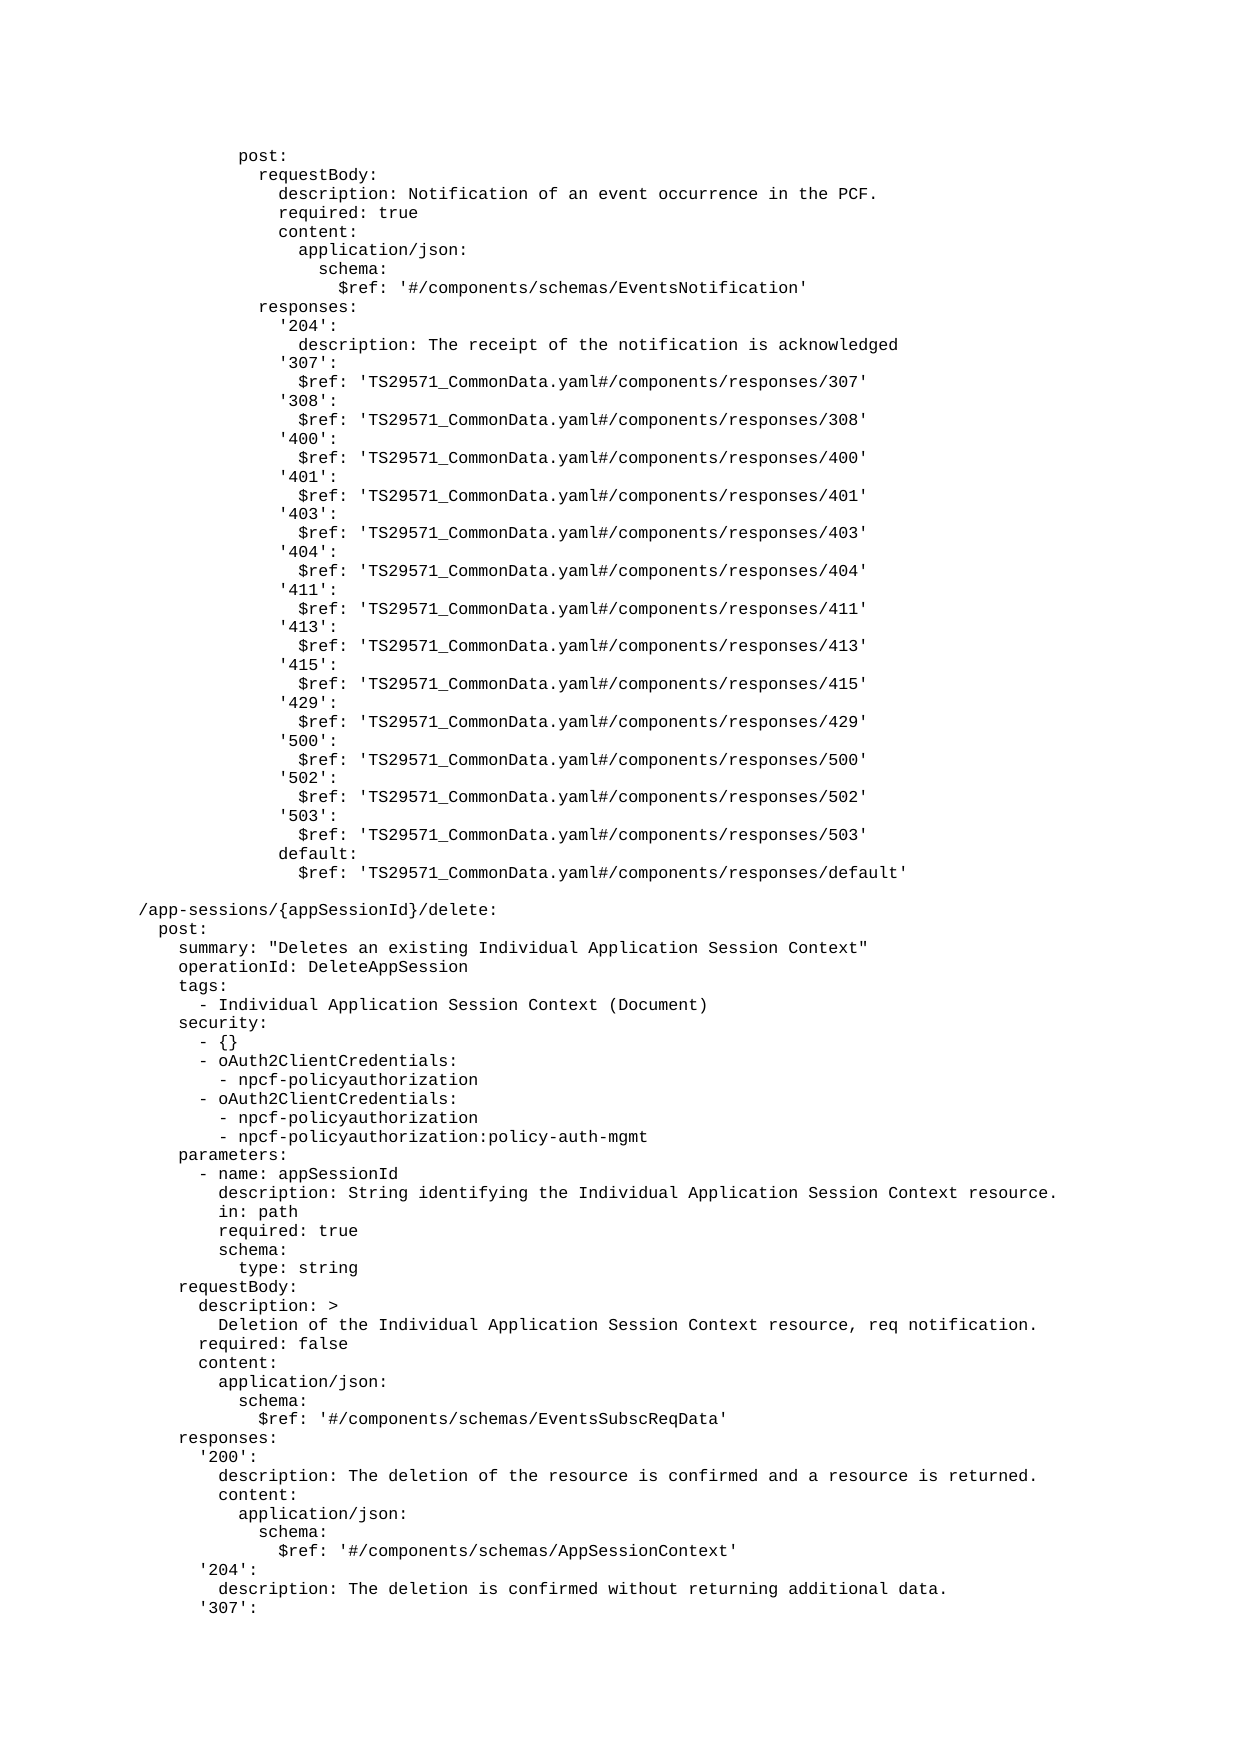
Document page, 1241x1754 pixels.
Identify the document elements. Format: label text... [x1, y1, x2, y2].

text description: The deletion of the resource is confirmed and a resource is returned. [118, 1467, 1122, 1486]
text '307': [118, 1599, 1122, 1618]
text security: [118, 1015, 1122, 1034]
text - oAuth2ClientCredentials: [118, 1090, 1122, 1109]
text $ref: '#/components/schemas/AppSessionContext' [118, 1543, 1122, 1562]
text Deletion of the Individual Application Session Context resource, req notification. [118, 1317, 1122, 1336]
text operationId: DeleteAppSession [118, 958, 1122, 977]
text responses: [118, 1430, 1122, 1449]
text - Individual Application Session Context (Document) [118, 996, 1122, 1015]
text content: [118, 1354, 1122, 1373]
text schema: [118, 1392, 1122, 1411]
text $ref: '#/components/schemas/EventsNotification' [118, 280, 1122, 298]
text $ref: 'TS29571_CommonData.yaml#/components/responses/500' [118, 751, 1122, 770]
text application/json: [118, 242, 1122, 261]
text $ref: 'TS29571_CommonData.yaml#/components/responses/502' [118, 789, 1122, 808]
text post: [118, 148, 1122, 167]
text $ref: 'TS29571_CommonData.yaml#/components/responses/503' [118, 826, 1122, 845]
text $ref: 'TS29571_CommonData.yaml#/components/responses/403' [118, 525, 1122, 544]
text summary: "Deletes an existing Individual Application Session Context" [118, 939, 1122, 958]
text tags: [118, 977, 1122, 996]
text $ref: 'TS29571_CommonData.yaml#/components/responses/307' [118, 374, 1122, 393]
text content: [118, 1486, 1122, 1505]
text $ref: 'TS29571_CommonData.yaml#/components/responses/415' [118, 676, 1122, 694]
text '308': [118, 393, 1122, 412]
text '204': [118, 317, 1122, 336]
text requestBody: [118, 1279, 1122, 1298]
text schema: [118, 1524, 1122, 1543]
text /app-sessions/{appSessionId}/delete: [118, 902, 1122, 921]
text description: Notification of an event occurrence in the PCF. [118, 185, 1122, 204]
text '411': [118, 581, 1122, 600]
text '401': [118, 468, 1122, 487]
text content: [118, 223, 1122, 242]
text '204': [118, 1562, 1122, 1581]
text schema: [118, 261, 1122, 280]
text - npcf-policyauthorization:policy-auth-mgmt [118, 1128, 1122, 1147]
text requestBody: [118, 167, 1122, 185]
text $ref: 'TS29571_CommonData.yaml#/components/responses/308' [118, 412, 1122, 431]
text $ref: 'TS29571_CommonData.yaml#/components/responses/default' [118, 864, 1122, 883]
text responses: [118, 298, 1122, 317]
text '404': [118, 544, 1122, 562]
text '503': [118, 808, 1122, 826]
text '200': [118, 1449, 1122, 1467]
text schema: [118, 1241, 1122, 1260]
text '400': [118, 431, 1122, 449]
text $ref: '#/components/schemas/EventsSubscReqData' [118, 1411, 1122, 1430]
text - {} [118, 1034, 1122, 1053]
text - npcf-policyauthorization [118, 1109, 1122, 1128]
text '415': [118, 657, 1122, 676]
text '403': [118, 506, 1122, 525]
text '307': [118, 355, 1122, 374]
text '500': [118, 732, 1122, 751]
text default: [118, 845, 1122, 864]
text $ref: 'TS29571_CommonData.yaml#/components/responses/401' [118, 487, 1122, 506]
text required: true [118, 204, 1122, 223]
text in: path [118, 1203, 1122, 1222]
text $ref: 'TS29571_CommonData.yaml#/components/responses/400' [118, 449, 1122, 468]
text required: true [118, 1222, 1122, 1241]
text $ref: 'TS29571_CommonData.yaml#/components/responses/413' [118, 638, 1122, 657]
text '429': [118, 694, 1122, 713]
text description: String identifying the Individual Application Session Context resource. [118, 1185, 1122, 1203]
text parameters: [118, 1147, 1122, 1166]
text $ref: 'TS29571_CommonData.yaml#/components/responses/411' [118, 600, 1122, 619]
text type: string [118, 1260, 1122, 1279]
text description: > [118, 1298, 1122, 1317]
text description: The deletion is confirmed without returning additional data. [118, 1581, 1122, 1599]
text - npcf-policyauthorization [118, 1072, 1122, 1090]
text application/json: [118, 1373, 1122, 1392]
text required: false [118, 1336, 1122, 1354]
text post: [118, 921, 1122, 939]
text $ref: 'TS29571_CommonData.yaml#/components/responses/404' [118, 562, 1122, 581]
text '413': [118, 619, 1122, 638]
text description: The receipt of the notification is acknowledged [118, 336, 1122, 355]
text - oAuth2ClientCredentials: [118, 1053, 1122, 1072]
text application/json: [118, 1505, 1122, 1524]
text - name: appSessionId [118, 1166, 1122, 1185]
text $ref: 'TS29571_CommonData.yaml#/components/responses/429' [118, 713, 1122, 732]
text '502': [118, 770, 1122, 789]
